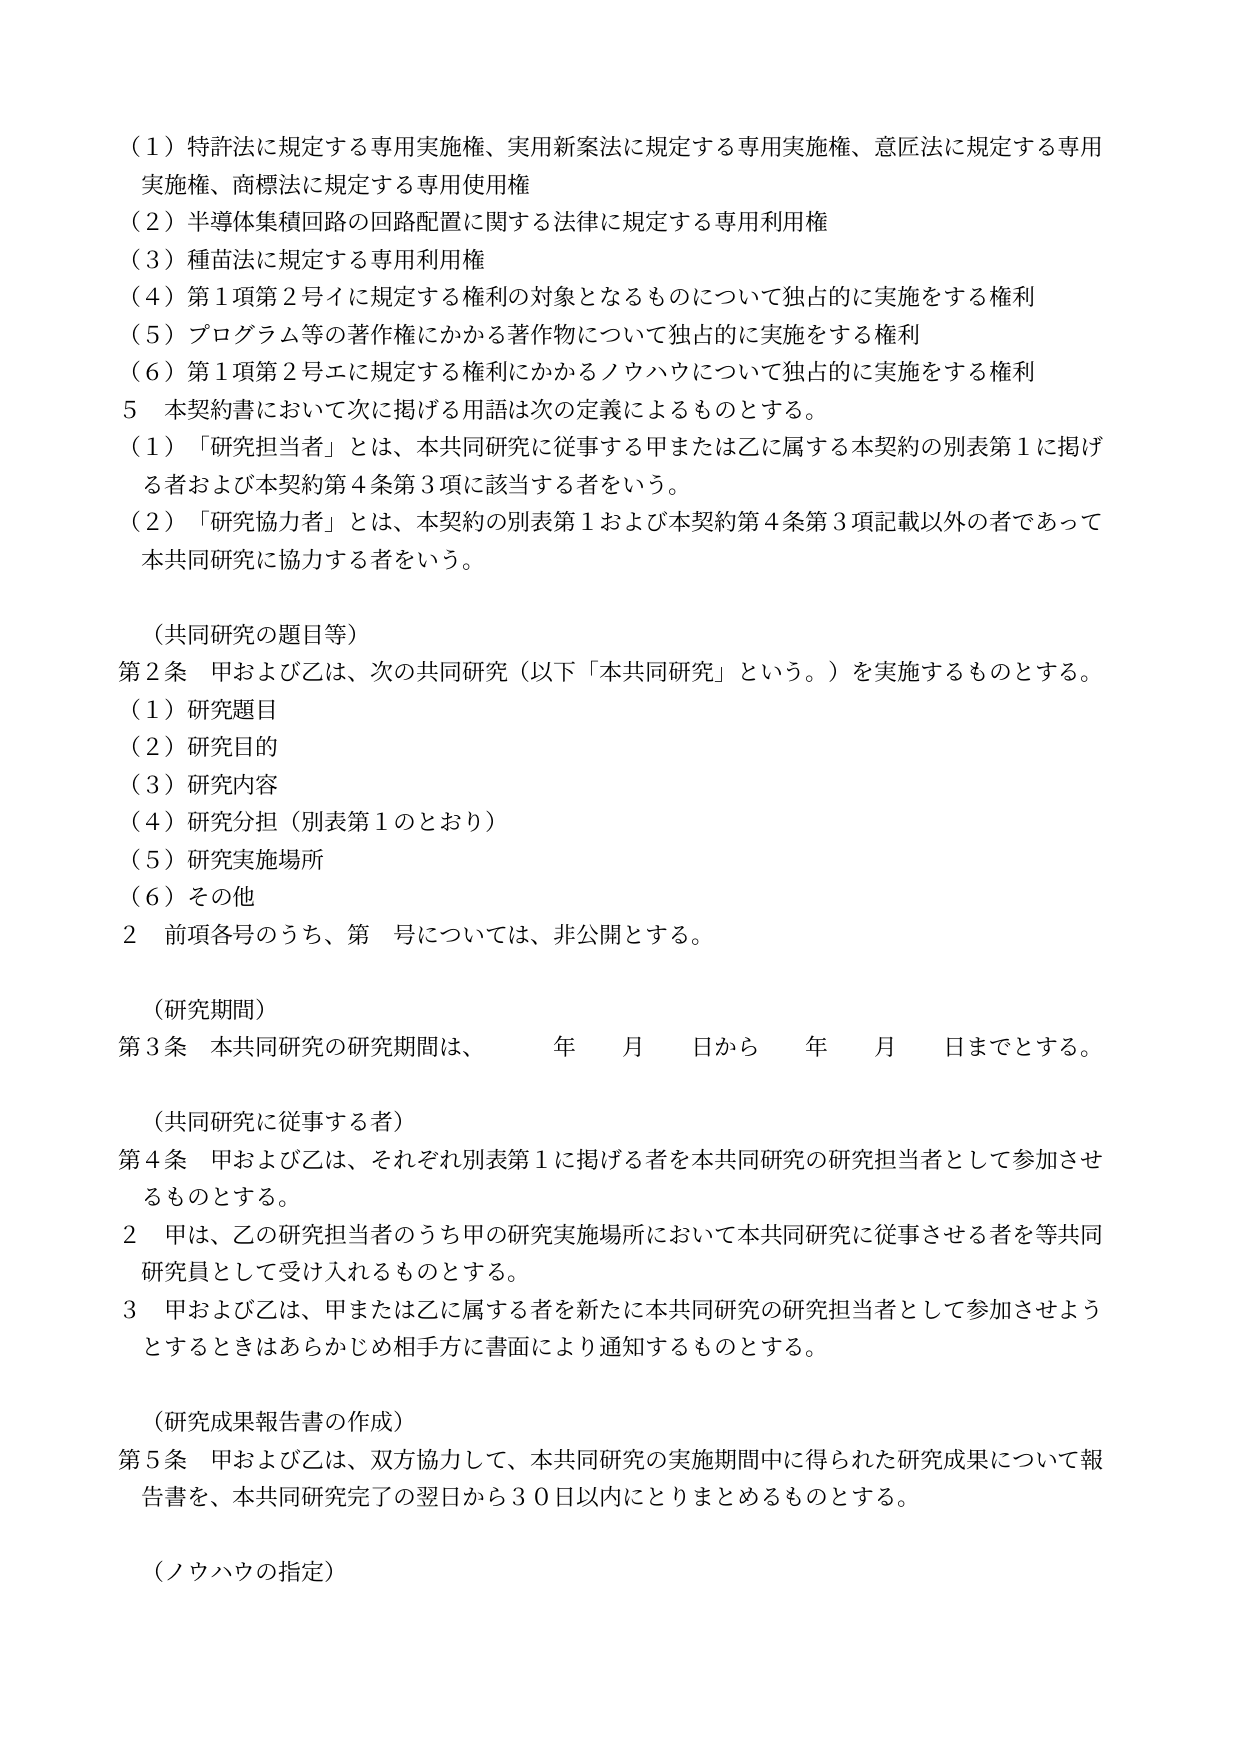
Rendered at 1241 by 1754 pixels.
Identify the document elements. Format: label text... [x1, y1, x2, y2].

text 第３条 本共同研究の研究期間は、 年 月 日から 年 月 日までとする。 [118, 1027, 1122, 1064]
text （２）研究目的 [118, 727, 1122, 764]
text ２ 甲は、乙の研究担当者のうち甲の研究実施場所において本共同研究に従事させる者を等共同研究員として受け入れるものとする。 [118, 1214, 1122, 1289]
text （１）「研究担当者」とは、本共同研究に従事する甲または乙に属する本契約の別表第１に掲げる者および本契約第４条第３項に該当する者をいう。 [118, 427, 1122, 502]
text （共同研究の題目等） [118, 614, 1122, 652]
text （３）種苗法に規定する専用利用権 [118, 239, 1122, 277]
text （研究成果報告書の作成） [118, 1402, 1122, 1439]
text （３）研究内容 [118, 764, 1122, 802]
text 第２条 甲および乙は、次の共同研究（以下「本共同研究」という。）を実施するものとする。 [118, 652, 1122, 689]
text （１）特許法に規定する専用実施権、実用新案法に規定する専用実施権、意匠法に規定する専用実施権、商標法に規定する専用使用権 [118, 127, 1122, 202]
text ２ 前項各号のうち、第 号については、非公開とする。 [118, 914, 1122, 952]
text （６）その他 [118, 877, 1122, 914]
text （５）プログラム等の著作権にかかる著作物について独占的に実施をする権利 [118, 314, 1122, 352]
text （２）「研究協力者」とは、本契約の別表第１および本契約第４条第３項記載以外の者であって本共同研究に協力する者をいう。 [118, 502, 1122, 577]
text （４）研究分担（別表第１のとおり） [118, 802, 1122, 839]
text （６）第１項第２号エに規定する権利にかかるノウハウについて独占的に実施をする権利 [118, 352, 1122, 389]
text ５ 本契約書において次に掲げる用語は次の定義によるものとする。 [118, 389, 1122, 427]
text （２）半導体集積回路の回路配置に関する法律に規定する専用利用権 [118, 202, 1122, 239]
text （４）第１項第２号イに規定する権利の対象となるものについて独占的に実施をする権利 [118, 277, 1122, 314]
text （５）研究実施場所 [118, 839, 1122, 877]
text 第４条 甲および乙は、それぞれ別表第１に掲げる者を本共同研究の研究担当者として参加させるものとする。 [118, 1139, 1122, 1214]
text （ノウハウの指定） [118, 1552, 1122, 1589]
text （研究期間） [118, 989, 1122, 1027]
text ３ 甲および乙は、甲または乙に属する者を新たに本共同研究の研究担当者として参加させようとするときはあらかじめ相手方に書面により通知するものとする。 [118, 1289, 1122, 1364]
text 第５条 甲および乙は、双方協力して、本共同研究の実施期間中に得られた研究成果について報告書を、本共同研究完了の翌日から３０日以内にとりまとめるものとする。 [118, 1439, 1122, 1514]
text （共同研究に従事する者） [118, 1102, 1122, 1139]
text （１）研究題目 [118, 689, 1122, 727]
